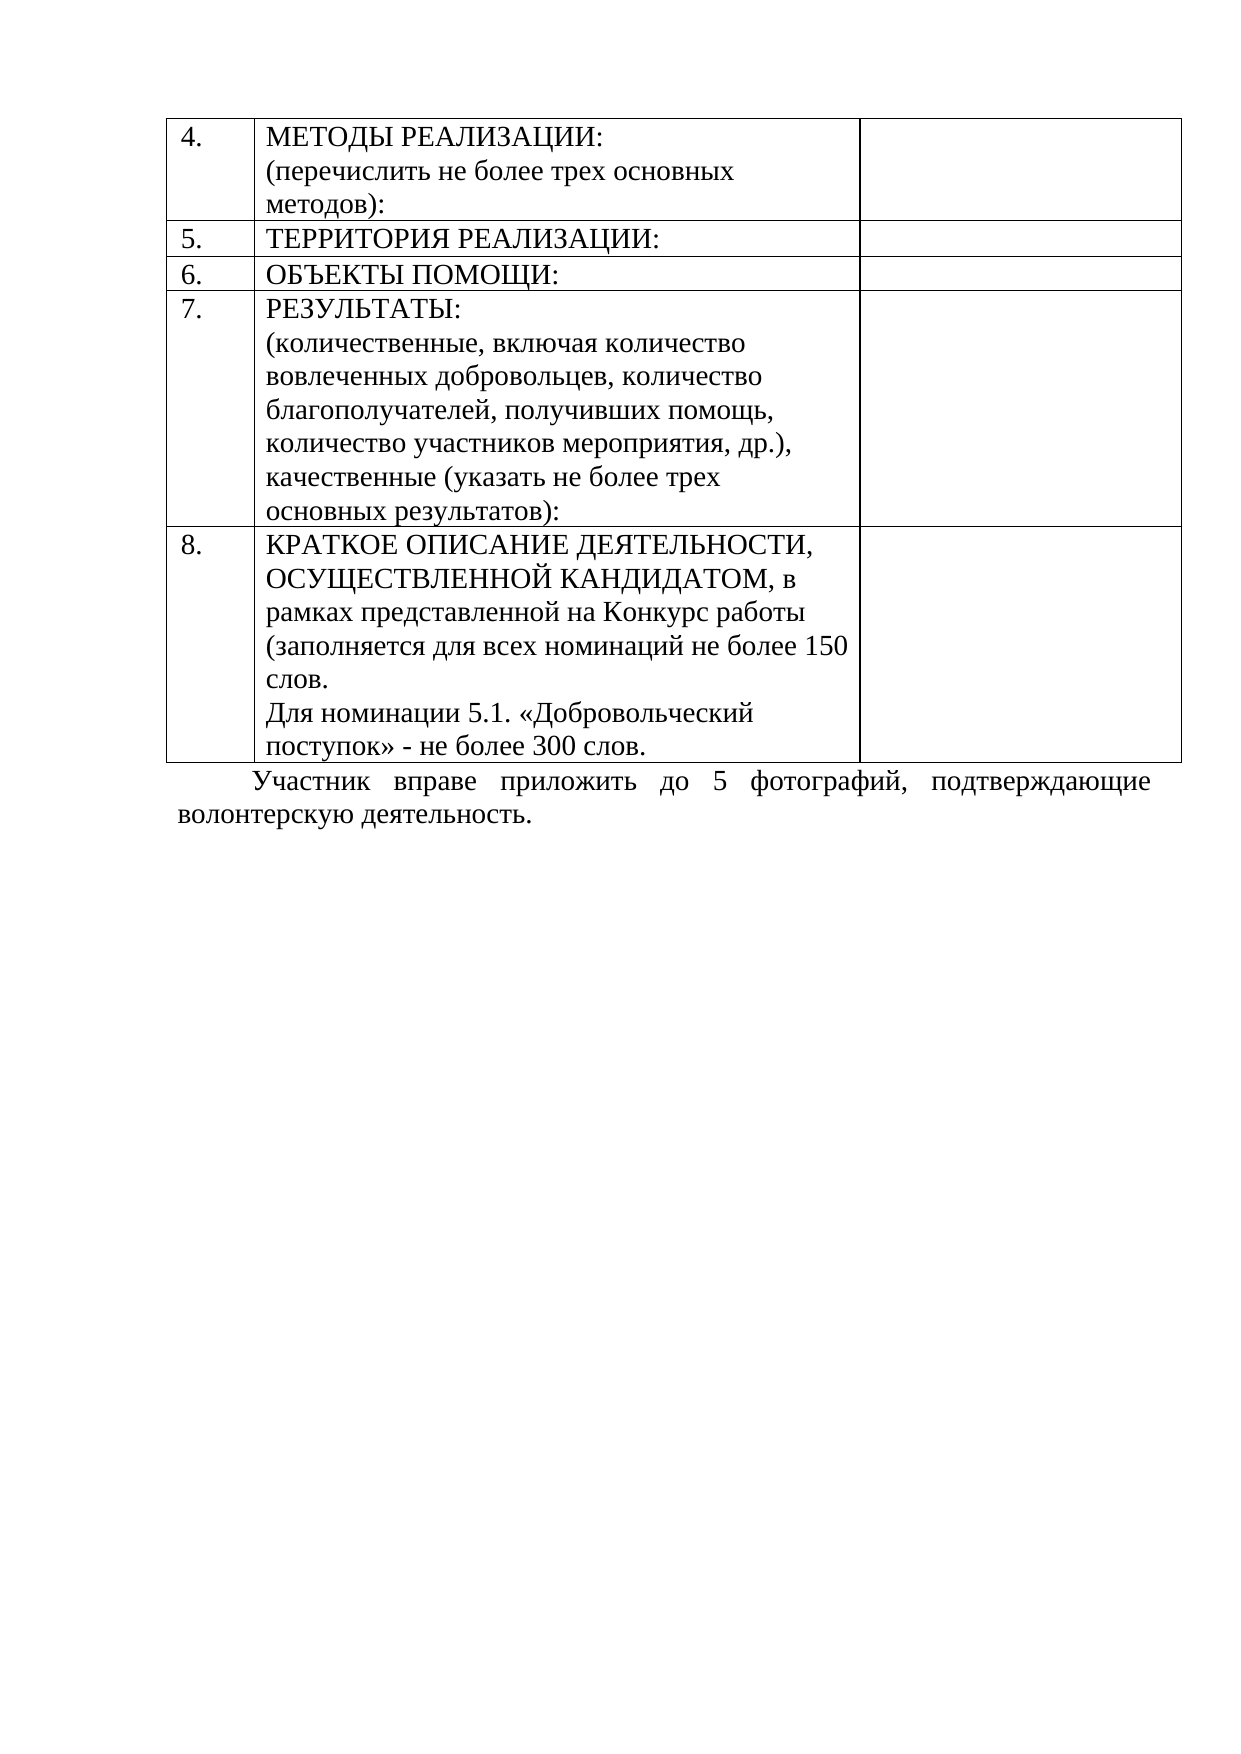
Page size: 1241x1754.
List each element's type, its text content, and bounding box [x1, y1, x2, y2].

table_cell [861, 119, 1181, 220]
table_cell 4. [167, 119, 254, 220]
table_cell РЕЗУЛЬТАТЫ: (количественные, включая количество вовлеченных добровольцев, количество благополучателей, получивших помощь, количество участников мероприятия, др.), качественные (указать не более трех основных результатов): [255, 291, 859, 526]
table_cell [861, 527, 1181, 762]
table_cell [861, 291, 1181, 526]
table_cell [861, 257, 1181, 290]
table_cell 7. [167, 291, 254, 526]
text Участник вправе приложить до 5 фотографий, подтверждающие волонтерскую деятельность. [177, 763, 1152, 830]
table_cell МЕТОДЫ РЕАЛИЗАЦИИ: (перечислить не более трех основных методов): [255, 119, 859, 220]
table_cell 5. [167, 221, 254, 256]
table_cell 8. [167, 527, 254, 762]
table_cell 6. [167, 257, 254, 290]
table_cell КРАТКОЕ ОПИСАНИЕ ДЕЯТЕЛЬНОСТИ, ОСУЩЕСТВЛЕННОЙ КАНДИДАТОМ, в рамках представленной на Конкурс работы (заполняется для всех номинаций не более 150 слов. Для номинации 5.1. «Добровольческий поступок» - не более 300 слов. [255, 527, 859, 762]
table_cell ОБЪЕКТЫ ПОМОЩИ: [255, 257, 859, 290]
table_cell ТЕРРИТОРИЯ РЕАЛИЗАЦИИ: [255, 221, 859, 256]
table_cell [861, 221, 1181, 256]
